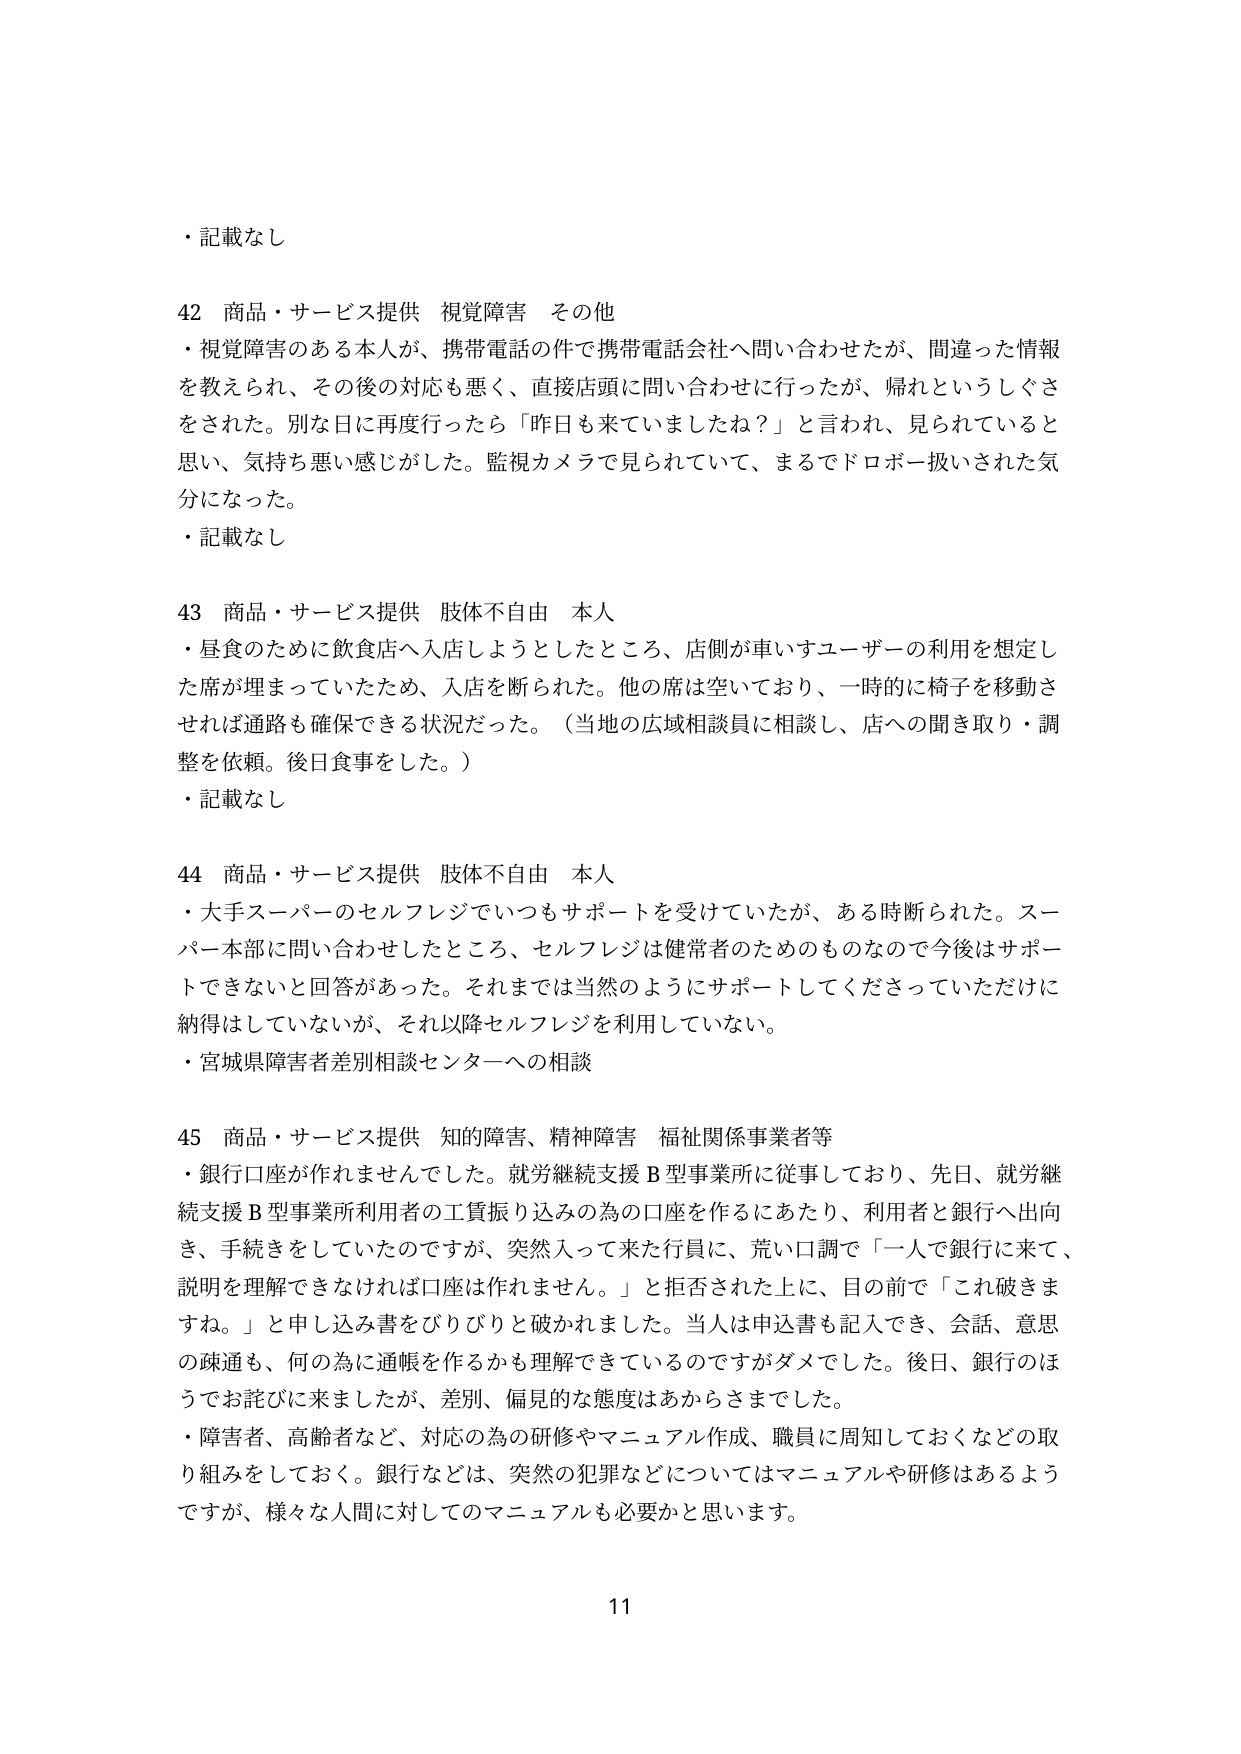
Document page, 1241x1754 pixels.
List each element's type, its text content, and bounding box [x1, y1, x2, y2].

text ・記載なし [177, 217, 1063, 254]
text ・障害者、高齢者など、対応の為の研修やマニュアル作成、職員に周知しておくなどの取り組みをしておく。銀行などは、突然の犯罪などについてはマニュアルや研修はあるようですが、様々な人間に対してのマニュアルも必要かと思います。 [177, 1417, 1063, 1529]
text ・昼食のために飲食店へ入店しようとしたところ、店側が車いすユーザーの利用を想定した席が埋まっていたため、入店を断られた。他の席は空いており、一時的に椅子を移動させれば通路も確保できる状況だった。（当地の広域相談員に相談し、店への聞き取り・調整を依頼。後日食事をした。） [177, 629, 1063, 779]
text ・宮城県障害者差別相談センタ―への相談 [177, 1042, 1063, 1079]
text ・銀行口座が作れませんでした。就労継続支援B型事業所に従事しており、先日、就労継続支援B型事業所利用者の工賃振り込みの為の口座を作るにあたり、利用者と銀行へ出向き、手続きをしていたのですが、突然入って来た行員に、荒い口調で「一人で銀行に来て、説明を理解できなければ口座は作れません。」と拒否された上に、目の前で「これ破きますね。」と申し込み書をびりびりと破かれました。当人は申込書も記入でき、会話、意思の疎通も、何の為に通帳を作るかも理解できているのですがダメでした。後日、銀行のほうでお詫びに来ましたが、差別、偏見的な態度はあからさまでした。 [177, 1154, 1063, 1417]
text ・大手スーパーのセルフレジでいつもサポートを受けていたが、ある時断られた。スーパー本部に問い合わせしたところ、セルフレジは健常者のためのものなので今後はサポートできないと回答があった。それまでは当然のようにサポートしてくださっていただけに納得はしていないが、それ以降セルフレジを利用していない。 [177, 892, 1063, 1042]
text 43 商品・サービス提供 肢体不自由 本人 [177, 592, 1063, 629]
text ・記載なし [177, 517, 1063, 554]
text ・記載なし [177, 779, 1063, 817]
text 44 商品・サービス提供 肢体不自由 本人 [177, 854, 1063, 892]
text 45 商品・サービス提供 知的障害、精神障害 福祉関係事業者等 [177, 1117, 1063, 1154]
text 42 商品・サービス提供 視覚障害 その他 [177, 292, 1063, 329]
text ・視覚障害のある本人が、携帯電話の件で携帯電話会社へ問い合わせたが、間違った情報を教えられ、その後の対応も悪く、直接店頭に問い合わせに行ったが、帰れというしぐさをされた。別な日に再度行ったら「昨日も来ていましたね？」と言われ、見られていると思い、気持ち悪い感じがした。監視カメラで見られていて、まるでドロボー扱いされた気分になった。 [177, 329, 1063, 517]
